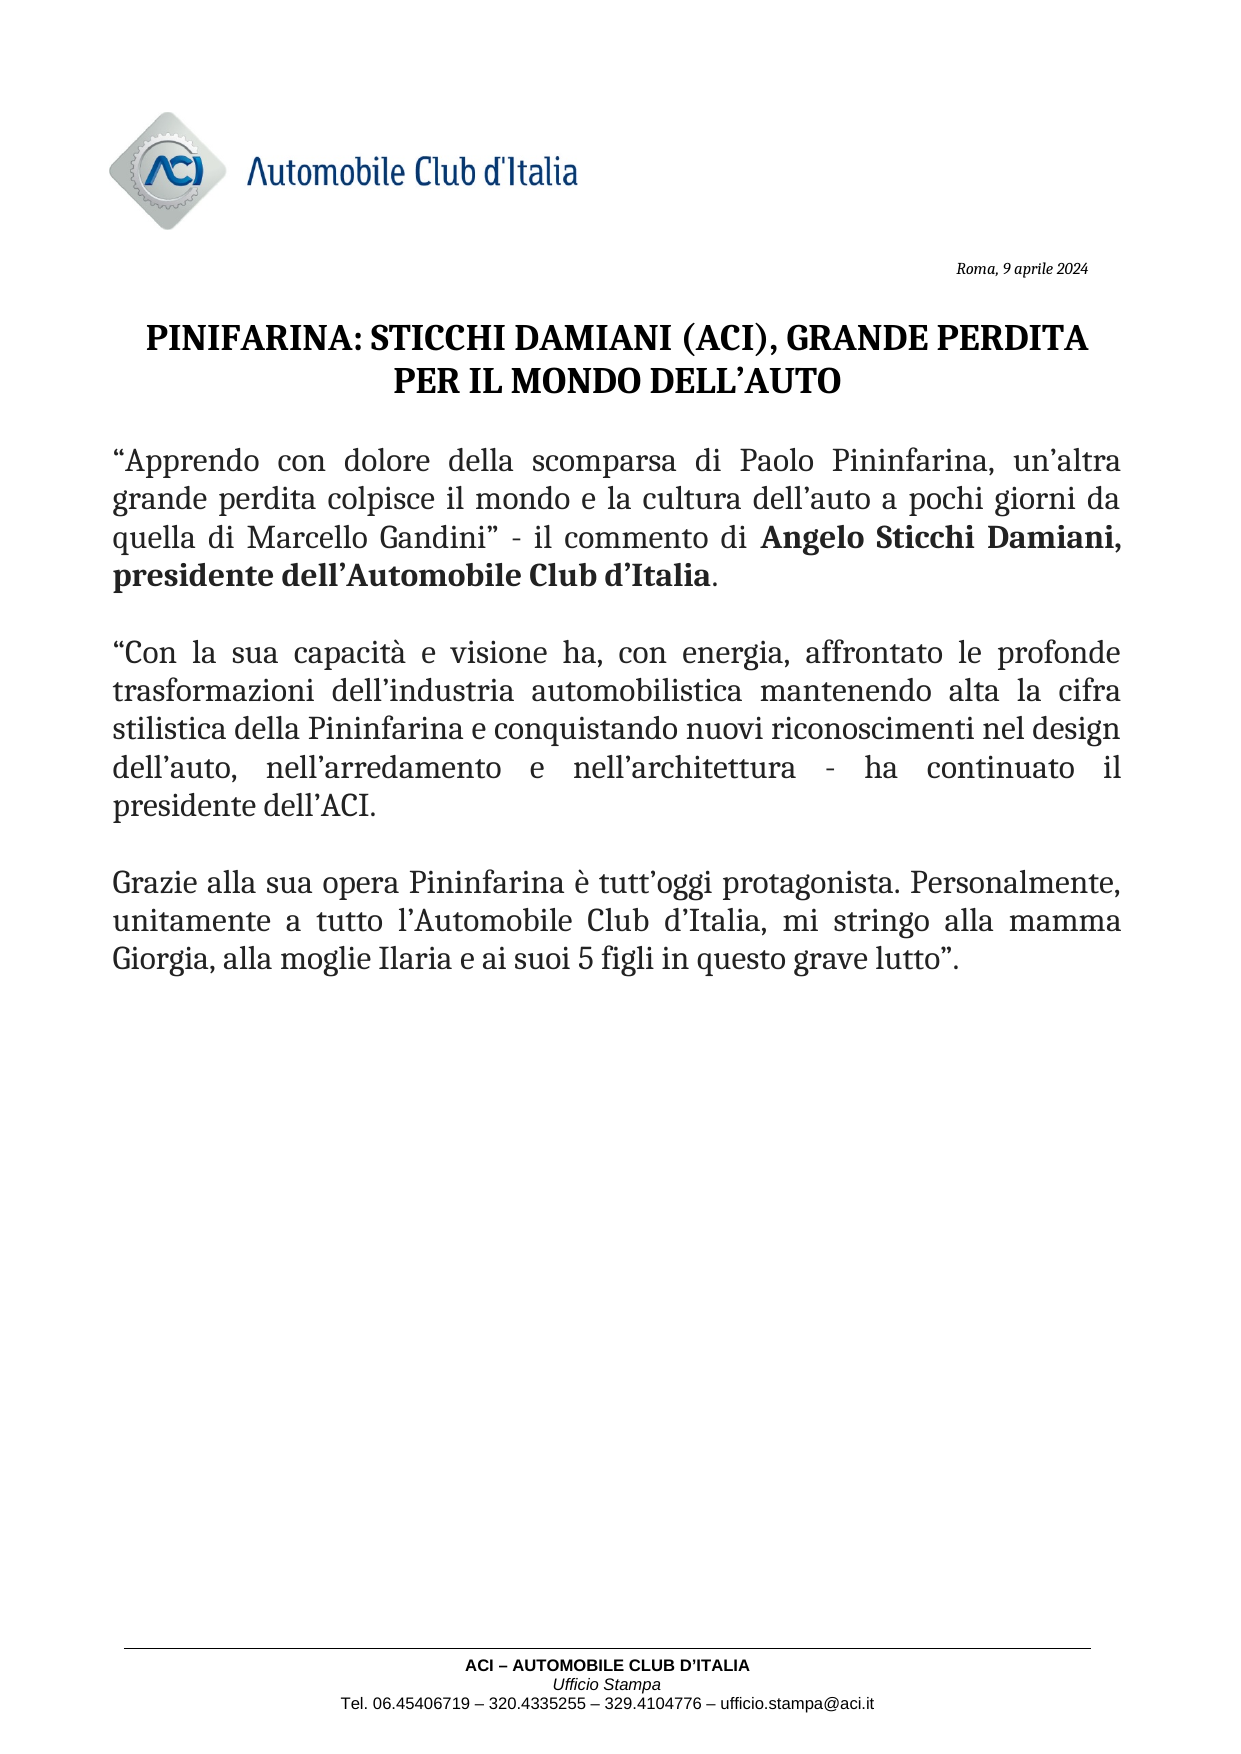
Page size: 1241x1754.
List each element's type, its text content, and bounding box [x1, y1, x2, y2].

picture [109, 112, 578, 230]
text PINIFARINA: STICCHI DAMIANI (ACI), GRANDE PERDITA PER IL MONDO DELL’AUTO [112, 317, 1122, 403]
text Roma, 9 aprile 2024 [850, 259, 1122, 278]
text “Apprendo con dolore della scomparsa di Paolo Pininfarina, un’altra grande perdita colpisce il mondo e la cultura dell’auto a pochi giorni da quella di Marcello Gandini” - il commento di Angelo Sticchi Damiani, presidente dell’Automobile Club d’Italia. [112, 441, 1122, 595]
text “Con la sua capacità e visione ha, con energia, affrontato le profonde trasformazioni dell’industria automobilistica mantenendo alta la cifra stilistica della Pininfarina e conquistando nuovi riconoscimenti nel design dell’auto, nell’arredamento e nell’architettura - ha continuato il presidente dell’ACI. [112, 633, 1122, 825]
text Grazie alla sua opera Pininfarina è tutt’oggi protagonista. Personalmente, unitamente a tutto l’Automobile Club d’Italia, mi stringo alla mamma Giorgia, alla moglie Ilaria e ai suoi 5 figli in questo grave lutto”. [112, 863, 1122, 978]
